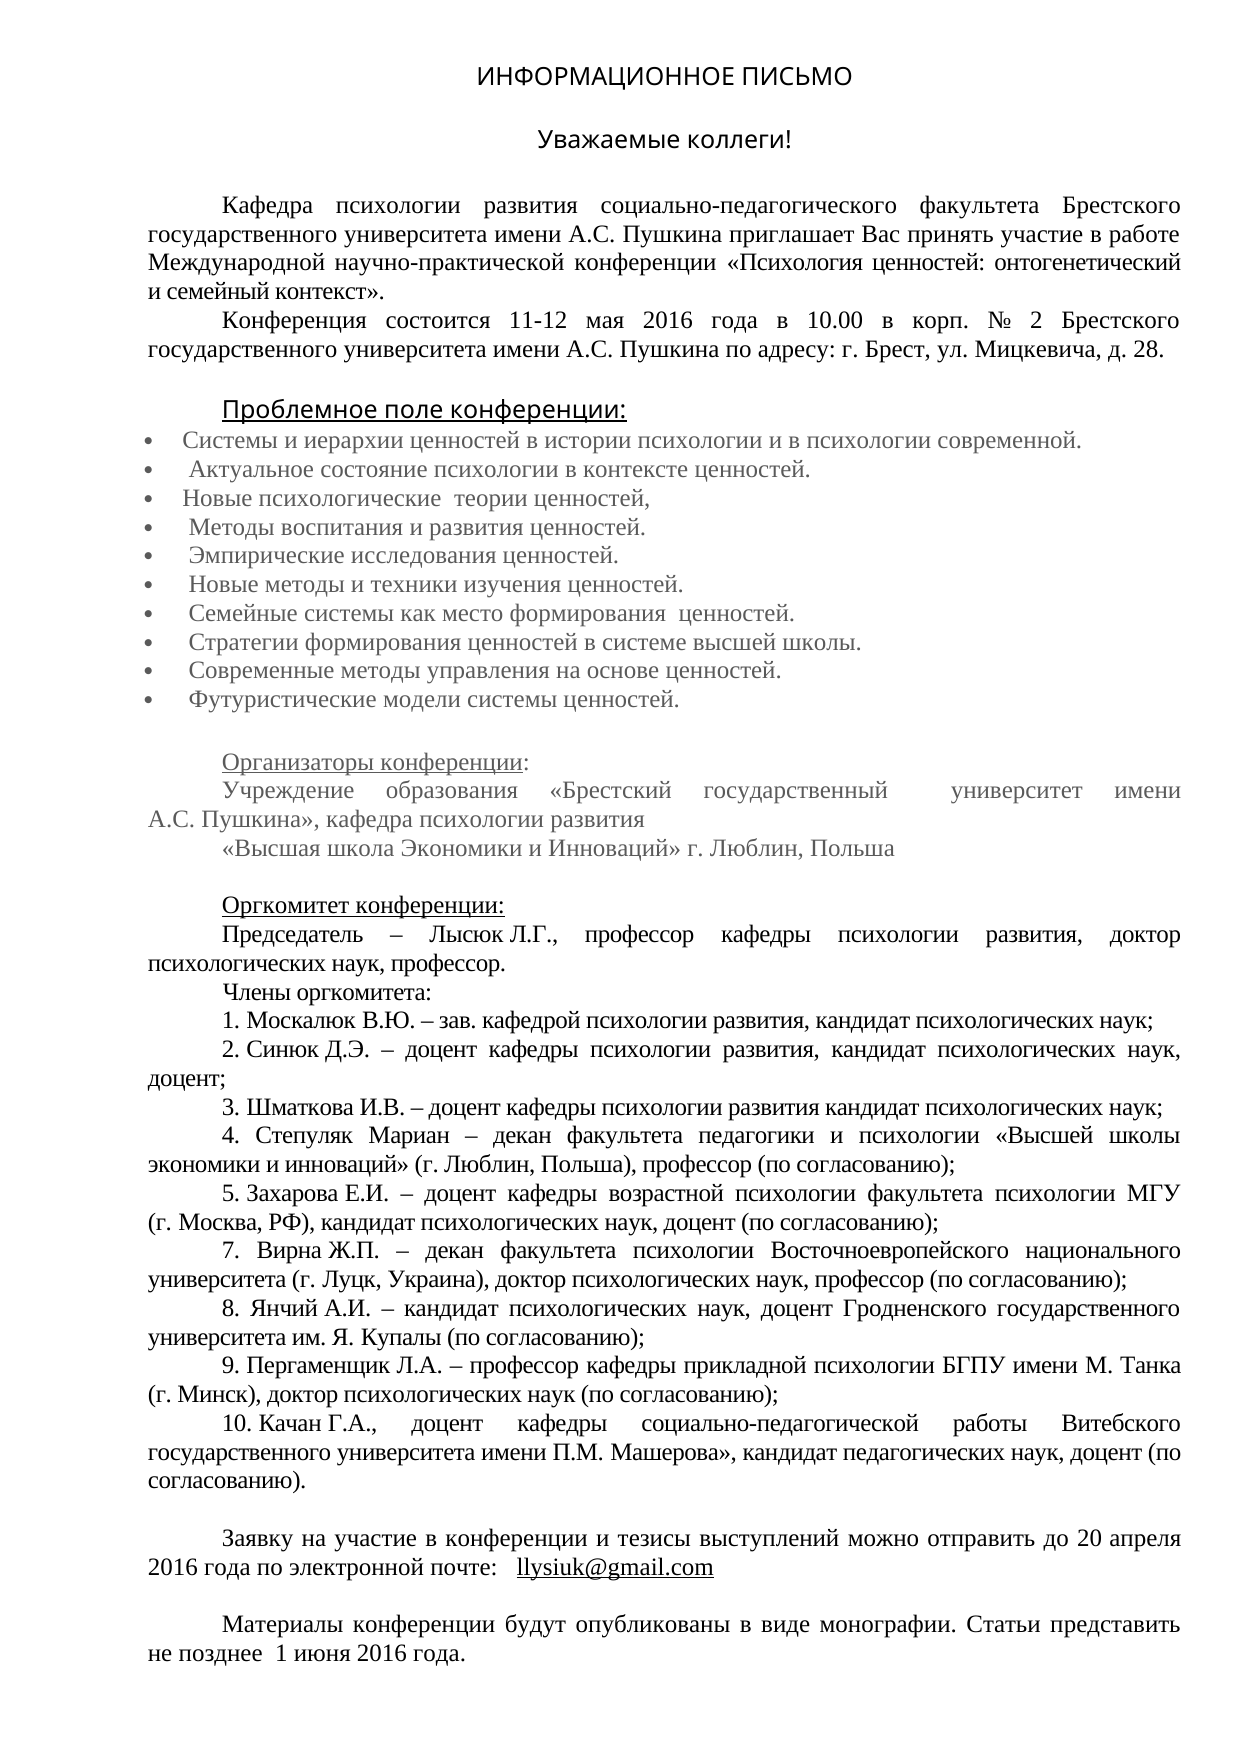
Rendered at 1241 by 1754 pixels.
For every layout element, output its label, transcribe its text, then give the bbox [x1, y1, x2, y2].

text Материалы конференции будут опубликованы в виде монографии. Статьи представить не позднее 1 июня 2016 года. [148, 1609, 1181, 1667]
list Методы воспитания и развития ценностей. [144, 512, 1181, 540]
text 9. Пергаменщик Л.А. – профессор кафедры прикладной психологии БГПУ имени М. Танка (г. Минск), доктор психологических наук (по согласованию); [148, 1351, 1181, 1408]
text 8. Янчий А.И. – кандидат психологических наук, доцент Гродненского государственного университета им. Я. Купалы (по согласованию); [148, 1293, 1181, 1351]
text Проблемное поле конференции: [148, 391, 1181, 425]
text ИНФОРМАЦИОННОЕ ПИСЬМО [148, 59, 1181, 93]
text 3. Шматкова И.В. – доцент кафедры психологии развития кандидат психологических наук; [148, 1092, 1181, 1121]
text 2. Синюк Д.Э. – доцент кафедры психологии развития, кандидат психологических наук, доцент; [148, 1034, 1181, 1092]
text «Высшая школа Экономики и Инноваций» г. Люблин, Польша [148, 833, 1181, 862]
list Футуристические модели системы ценностей. [144, 684, 1181, 713]
text Организаторы конференции: [148, 747, 1181, 776]
text 1. Москалюк В.Ю. – зав. кафедрой психологии развития, кандидат психологических наук; [148, 1006, 1181, 1034]
text Заявку на участие в конференции и тезисы выступлений можно отправить до 20 апреля 2016 года по электронной почте: llysiuk@gmail.com [148, 1523, 1181, 1581]
text Оргкомитет конференции: [148, 891, 1181, 919]
list Современные методы управления на основе ценностей. [144, 655, 1181, 684]
text Кафедра психологии развития социально-педагогического факультета Брестского государственного университета имени А.С. Пушкина приглашает Вас принять участие в работе Международной научно-практической конференции «Психология ценностей: онтогенетический и семейный контекст». [148, 190, 1181, 305]
list Семейные системы как место формирования ценностей. [144, 598, 1181, 627]
list Новые методы и техники изучения ценностей. [144, 569, 1181, 598]
list Эмпирические исследования ценностей. [144, 540, 1181, 569]
text Уважаемые коллеги! [148, 122, 1181, 156]
text Члены оргкомитета: [223, 977, 1181, 1006]
text 5. Захарова Е.И. – доцент кафедры возрастной психологии факультета психологии МГУ (г. Москва, РФ), кандидат психологических наук, доцент (по согласованию); [148, 1178, 1181, 1236]
text 10. Качан Г.А., доцент кафедры социально-педагогической работы Витебского государственного университета имени П.М. Машерова», кандидат педагогических наук, доцент (по согласованию). [148, 1408, 1181, 1494]
list Системы и иерархии ценностей в истории психологии и в психологии современной. [144, 425, 1181, 454]
list Актуальное состояние психологии в контексте ценностей. [144, 454, 1181, 483]
list Новые психологические теории ценностей, [144, 483, 1181, 512]
text Учреждение образования «Брестский государственный университет имени А.С. Пушкина», кафедра психологии развития [148, 776, 1181, 833]
text 4. Степуляк Мариан – декан факультета педагогики и психологии «Высшей школы экономики и инноваций» (г. Люблин, Польша), профессор (по согласованию); [148, 1121, 1181, 1178]
list Стратегии формирования ценностей в системе высшей школы. [144, 627, 1181, 655]
text Конференция состоится 11-12 мая 2016 года в 10.00 в корп. № 2 Брестского государственного университета имени А.С. Пушкина по адресу: г. Брест, ул. Мицкевича, д. 28. [148, 305, 1181, 362]
text Председатель – Лысюк Л.Г., профессор кафедры психологии развития, доктор психологических наук, профессор. [148, 919, 1181, 977]
text 7. Вирна Ж.П. – декан факультета психологии Восточноевропейского национального университета (г. Луцк, Украина), доктор психологических наук, профессор (по согласованию); [148, 1236, 1181, 1293]
